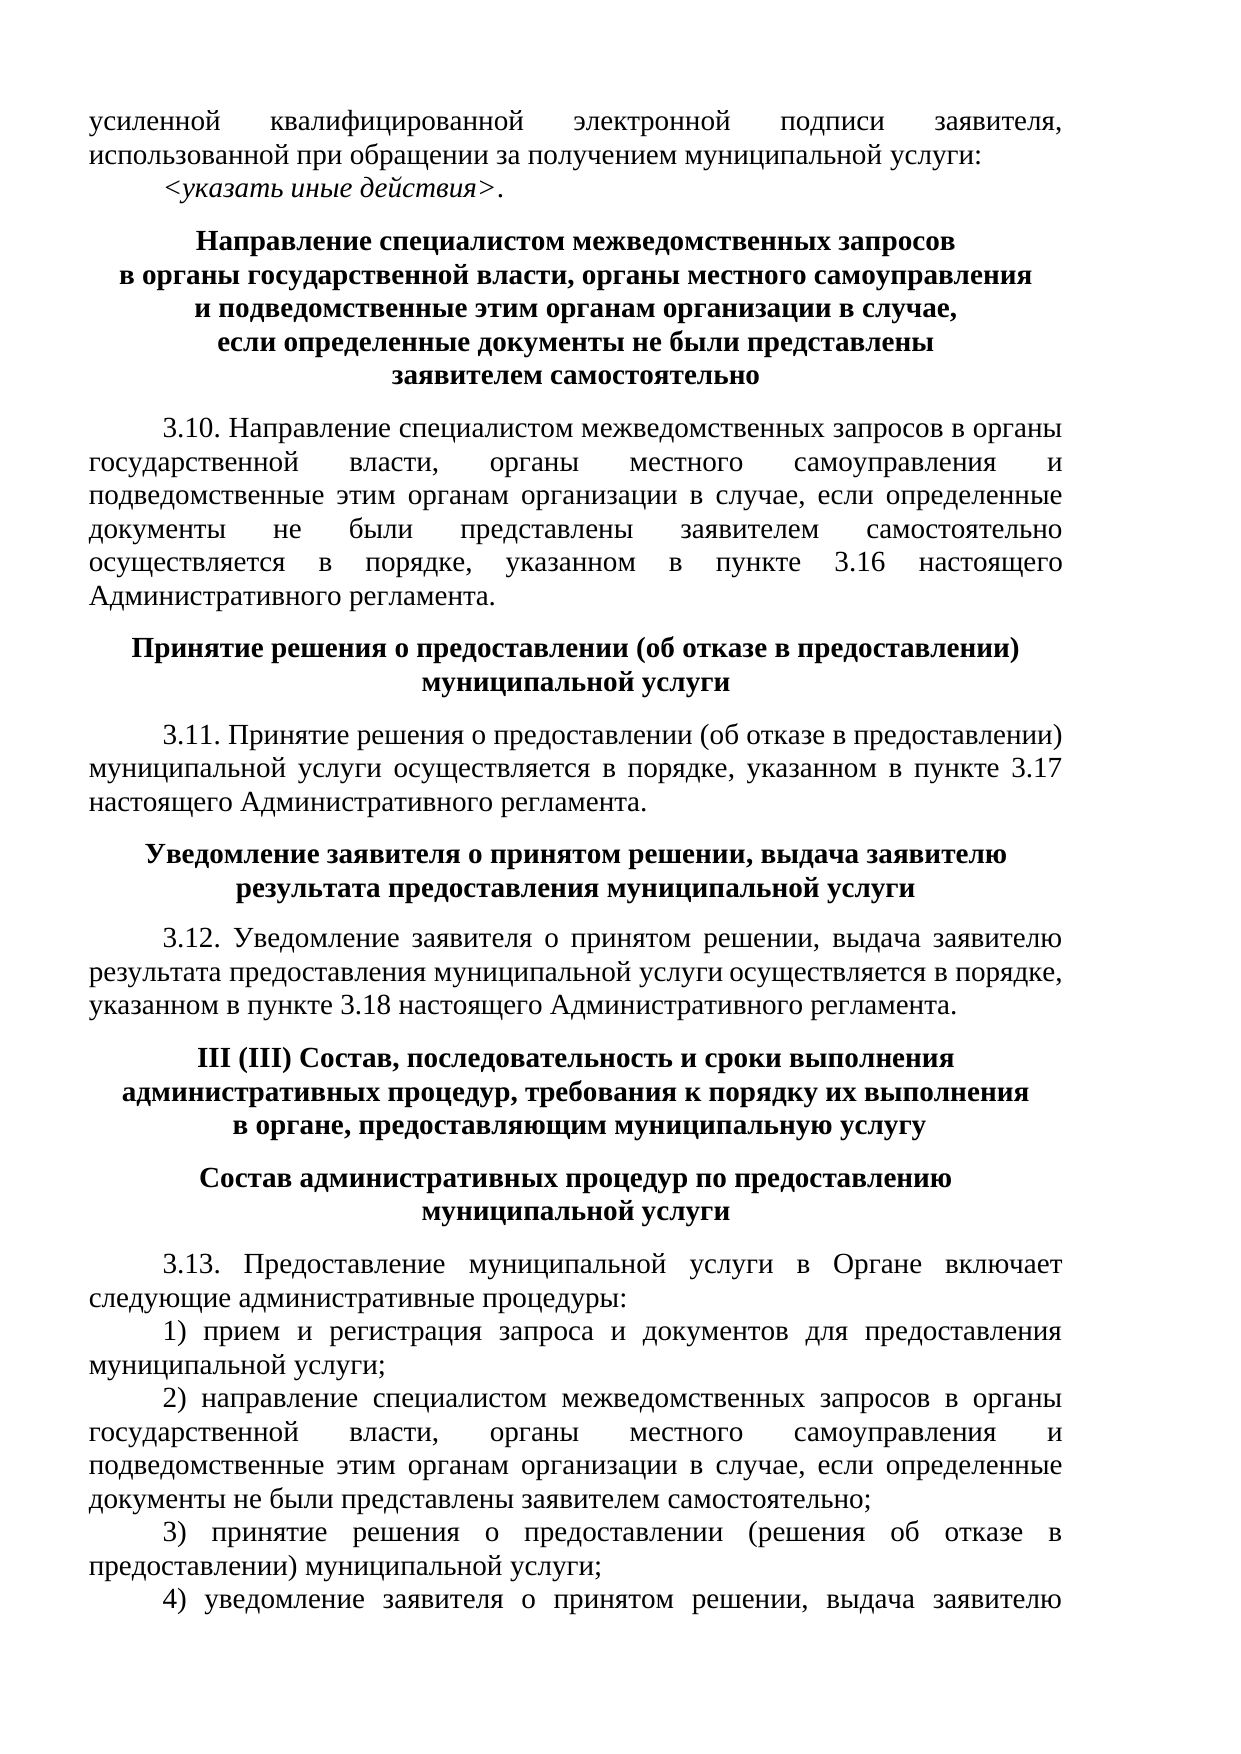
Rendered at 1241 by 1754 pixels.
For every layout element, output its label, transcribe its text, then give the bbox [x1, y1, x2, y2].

text 3.10. Направление специалистом межведомственных запросов в органы государственной власти, органы местного самоуправления и подведомственные этим органам организации в случае, если определенные документы не были представлены заявителем самостоятельно осуществляется в порядке, указанном в пункте 3.16 настоящего Административного регламента. [88, 410, 1063, 611]
text 1) прием и регистрация запроса и документов для предоставления муниципальной услуги; [88, 1313, 1063, 1380]
text в органе, предоставляющим муниципальную услугу [88, 1107, 1063, 1141]
text муниципальной услуги [88, 1193, 1063, 1227]
text и подведомственные этим органам организации в случае, [88, 290, 1063, 324]
text если определенные документы не были представлены [88, 324, 1063, 357]
text 3.11. Принятие решения о предоставлении (об отказе в предоставлении) муниципальной услуги осуществляется в порядке, указанном в пункте 3.17 настоящего Административного регламента. [88, 717, 1063, 817]
text III (III) Состав, последовательность и сроки выполнения административных процедур, требования к порядку их выполнения [88, 1040, 1063, 1107]
text 3) принятие решения о предоставлении (решения об отказе в предоставлении) муниципальной услуги; [88, 1514, 1063, 1582]
text заявителем самостоятельно [88, 357, 1063, 391]
text 3.12. Уведомление заявителя о принятом решении, выдача заявителю результата предоставления муниципальной услуги осуществляется в порядке, указанном в пункте 3.18 настоящего Административного регламента. [88, 920, 1063, 1021]
text результата предоставления муниципальной услуги [88, 870, 1063, 904]
text Направление специалистом межведомственных запросов [88, 223, 1063, 257]
text 3.13. Предоставление муниципальной услуги в Органе включает следующие административные процедуры: [88, 1246, 1063, 1313]
text 2) направление специалистом межведомственных запросов в органы государственной власти, органы местного самоуправления и подведомственные этим органам организации в случае, если определенные документы не были представлены заявителем самостоятельно; [88, 1380, 1063, 1514]
text 4) уведомление заявителя о принятом решении, выдача заявителю результата предоставления муниципальной услуги. [88, 1582, 1063, 1615]
text Принятие решения о предоставлении (об отказе в предоставлении) муниципальной услуги [88, 631, 1063, 698]
text <указать иные действия>. [88, 171, 1063, 204]
text в органы государственной власти, органы местного самоуправления [88, 257, 1063, 290]
text Состав административных процедур по предоставлению [88, 1160, 1063, 1193]
text Уведомление заявителя о принятом решении, выдача заявителю [88, 837, 1063, 870]
